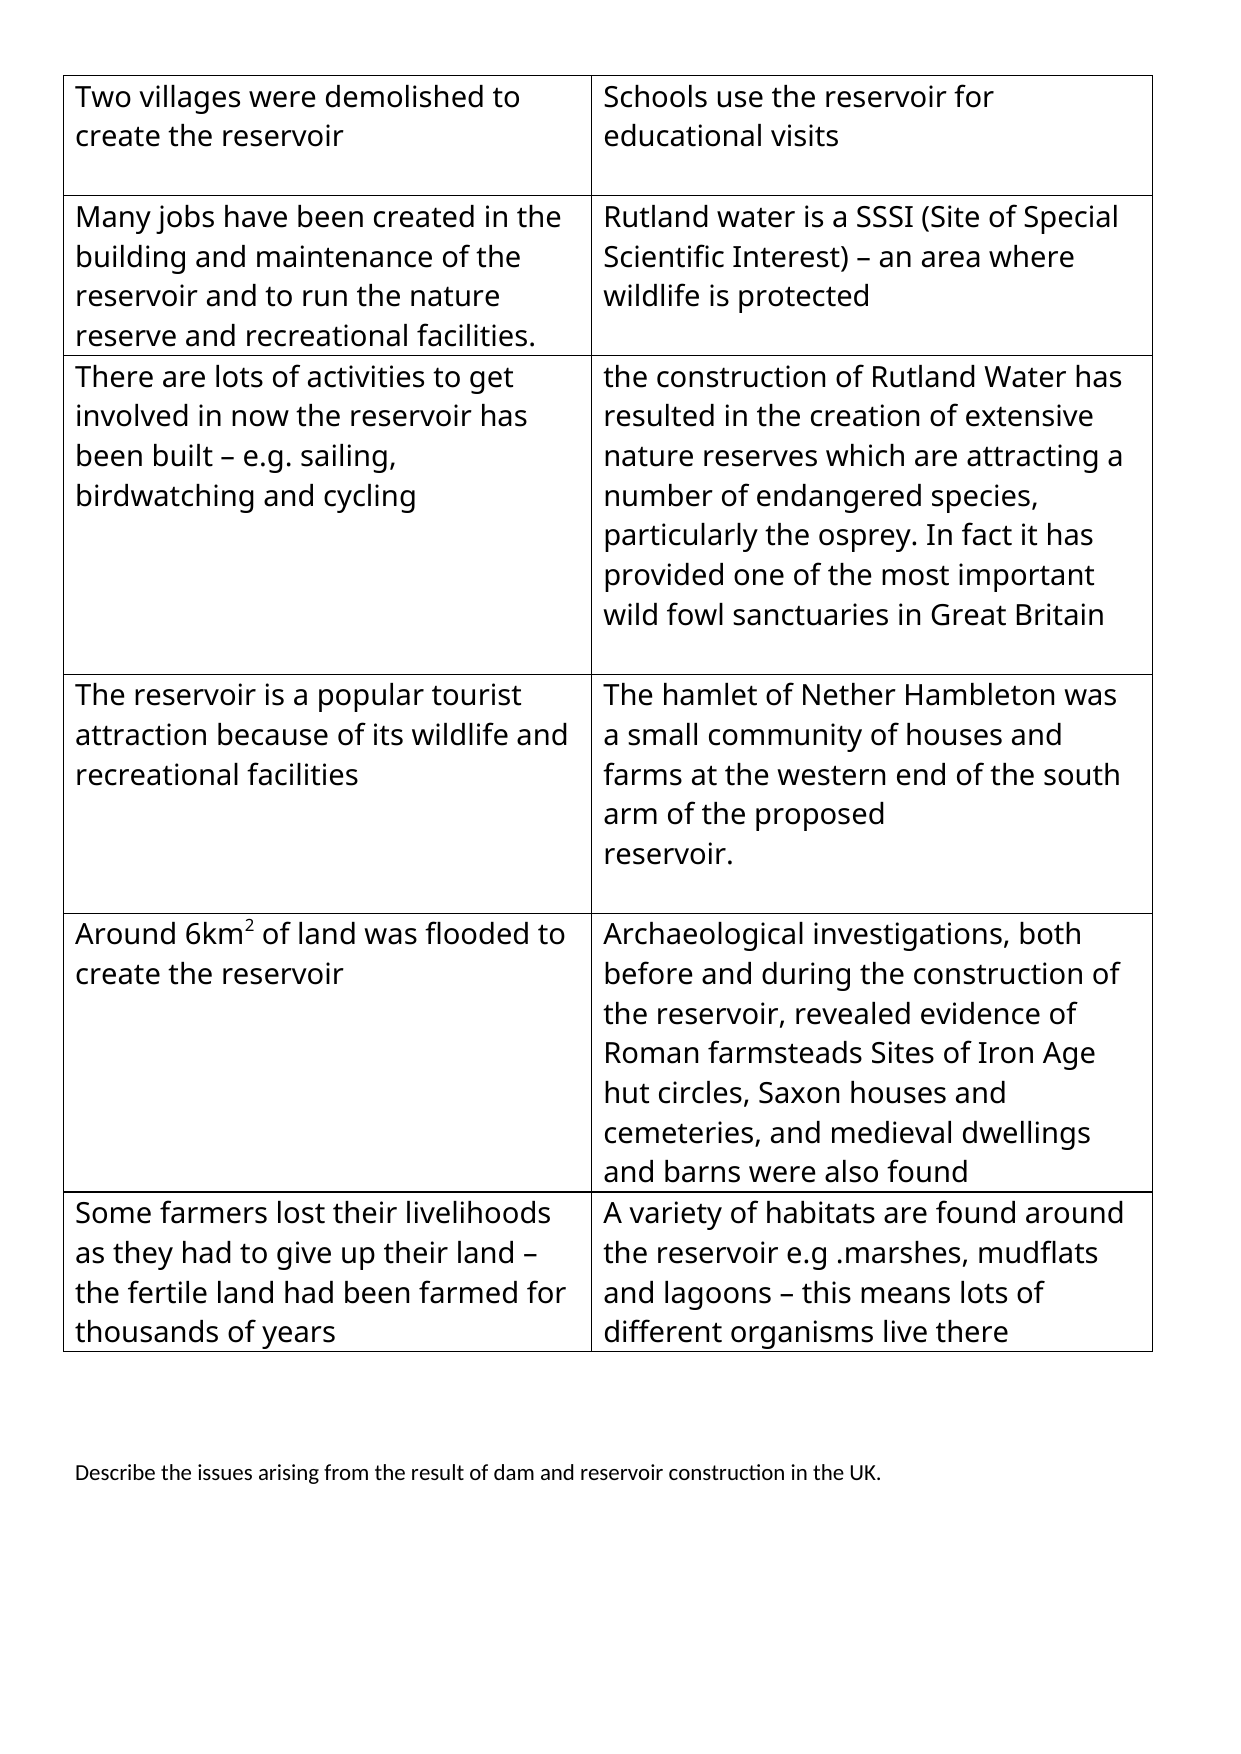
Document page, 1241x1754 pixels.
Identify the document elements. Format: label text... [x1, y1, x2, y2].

table_cell Some farmers lost their livelihoods as they had to give up their land – the fertile land had been farmed for thousands of years [64, 1193, 591, 1351]
table_cell the construction of Rutland Water has resulted in the creation of extensive nature reserves which are attracting a number of endangered species, particularly the osprey. In fact it has provided one of the most important wild fowl sanctuaries in Great Britain [592, 356, 1152, 673]
table_cell Around 6km2 of land was flooded to create the reservoir [64, 914, 591, 1191]
table_cell The reservoir is a popular tourist attraction because of its wildlife and recreational facilities [64, 675, 591, 913]
table_header Two villages were demolished to create the reservoir [64, 76, 591, 195]
table_cell Rutland water is a SSSI (Site of Special Scientific Interest) – an area where wildlife is protected [592, 196, 1152, 355]
table_header Schools use the reservoir for educational visits [592, 76, 1152, 195]
text Describe the issues arising from the result of dam and reservoir construction in the UK. [75, 1458, 1165, 1486]
table_cell Archaeological investigations, both before and during the construction of the reservoir, revealed evidence of Roman farmsteads Sites of Iron Age hut circles, Saxon houses and cemeteries, and medieval dwellings and barns were also found [592, 914, 1152, 1191]
table_cell Many jobs have been created in the building and maintenance of the reservoir and to run the nature reserve and recreational facilities. [64, 196, 591, 355]
table_cell The hamlet of Nether Hambleton was a small community of houses and farms at the western end of the south arm of the proposed reservoir. [592, 675, 1152, 913]
table_cell There are lots of activities to get involved in now the reservoir has been built – e.g. sailing, birdwatching and cycling [64, 356, 591, 673]
table_cell A variety of habitats are found around the reservoir e.g .marshes, mudflats and lagoons – this means lots of different organisms live there [592, 1193, 1152, 1351]
